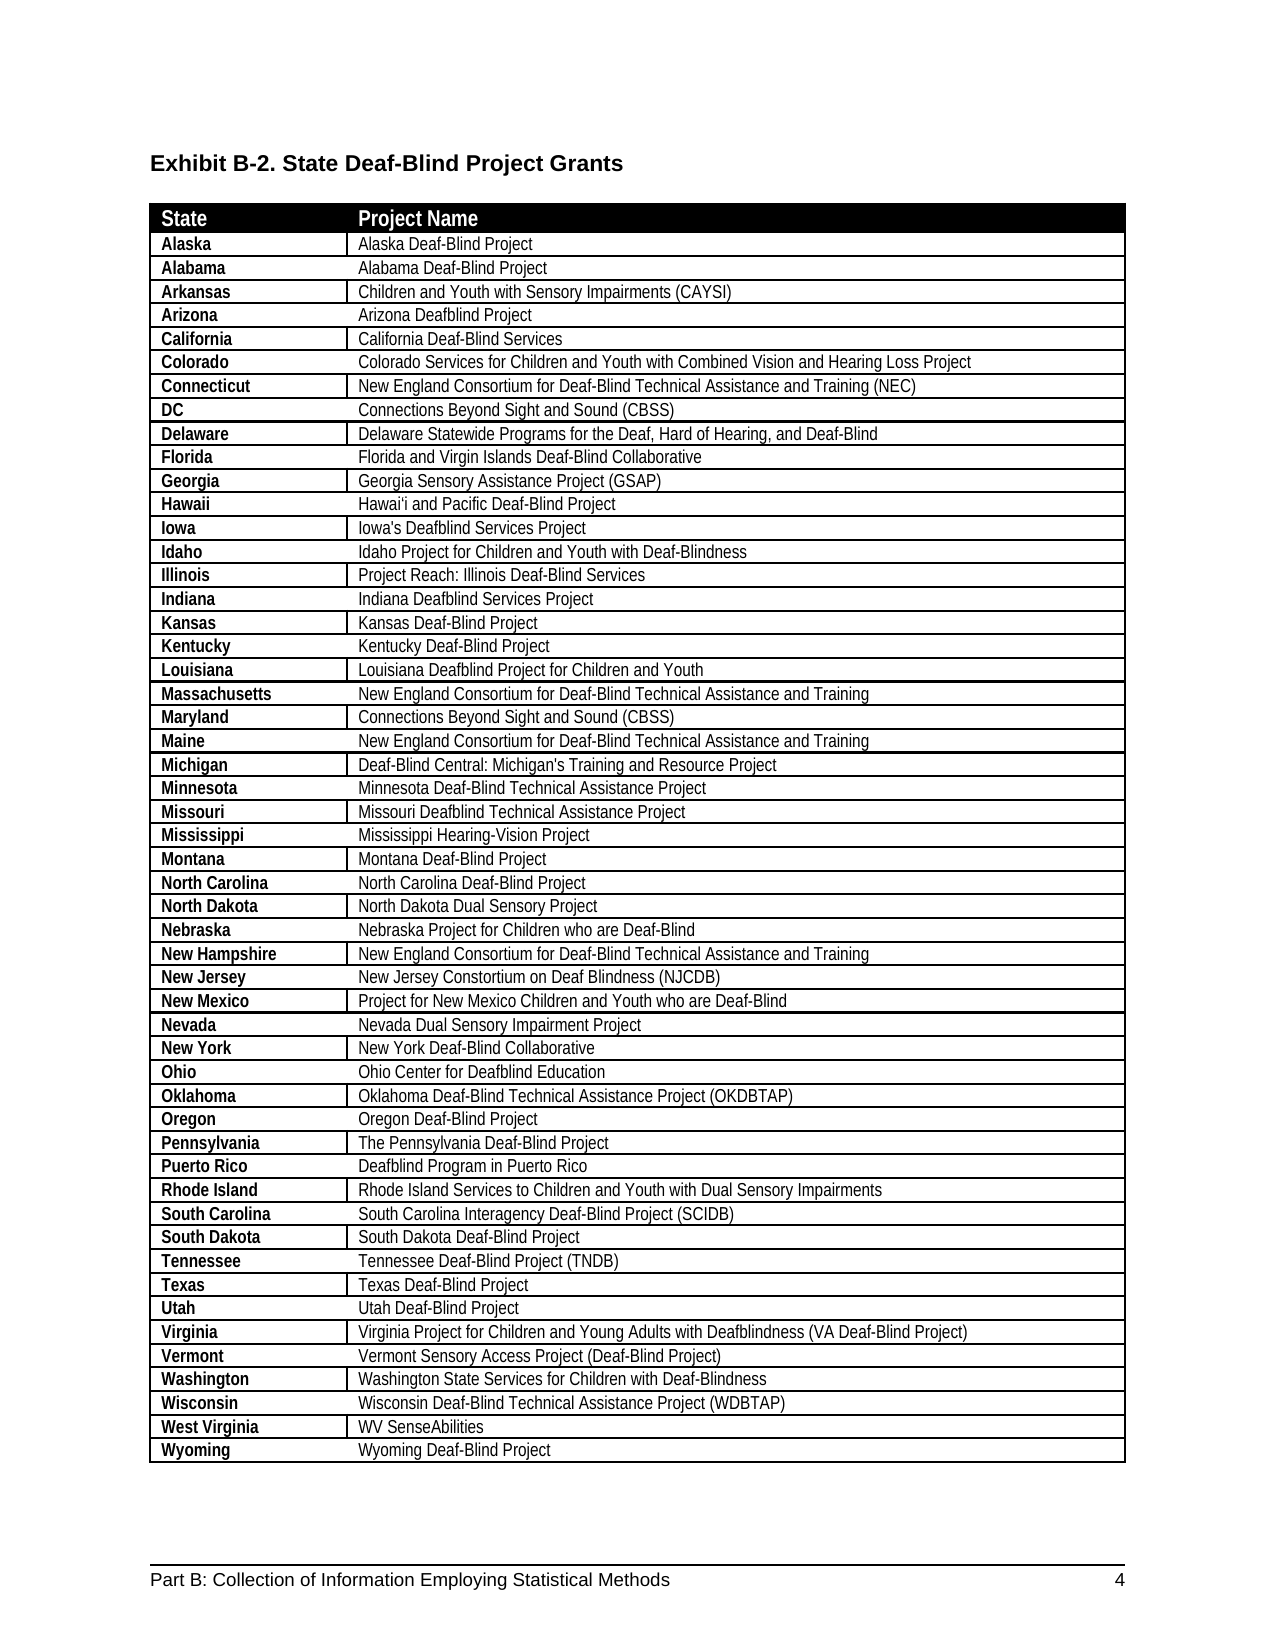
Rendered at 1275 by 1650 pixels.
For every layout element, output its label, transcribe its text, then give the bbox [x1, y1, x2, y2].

table_cell Connections Beyond Sight and Sound (CBSS) [348, 706, 1124, 728]
table_cell Vermont [151, 1345, 347, 1366]
table_cell Ohio [151, 1061, 347, 1082]
table_cell Tennessee Deaf-Blind Project (TNDB) [347, 1250, 1124, 1272]
table_cell Wisconsin Deaf-Blind Technical Assistance Project (WDBTAP) [347, 1392, 1124, 1413]
table_cell New Mexico [151, 990, 346, 1011]
table_cell Idaho [151, 541, 347, 562]
text Exhibit B-2. State Deaf-Blind Project Grants [150, 150, 1125, 176]
table_cell Washington [151, 1368, 346, 1390]
table_cell Washington State Services for Children with Deaf-Blindness [348, 1368, 1124, 1390]
table_cell Georgia Sensory Assistance Project (GSAP) [348, 470, 1124, 491]
table_cell Missouri [151, 801, 346, 822]
table_cell Massachusetts [151, 683, 347, 704]
table_cell New England Consortium for Deaf-Blind Technical Assistance and Training [347, 730, 1124, 751]
table_cell Project for New Mexico Children and Youth who are Deaf-Blind [348, 990, 1124, 1011]
table_cell Maine [151, 730, 347, 751]
table_cell Missouri Deafblind Technical Assistance Project [348, 801, 1124, 822]
table_cell Iowa's Deafblind Services Project [348, 517, 1124, 538]
table_cell Montana Deaf-Blind Project [348, 848, 1124, 869]
table_cell Rhode Island Services to Children and Youth with Dual Sensory Impairments [348, 1179, 1124, 1201]
table_cell Pennsylvania [151, 1132, 346, 1153]
table_cell South Carolina [151, 1203, 347, 1224]
table_cell North Carolina [151, 872, 347, 893]
table_cell Colorado Services for Children and Youth with Combined Vision and Hearing Loss Project [347, 351, 1124, 373]
table_cell New England Consortium for Deaf-Blind Technical Assistance and Training [348, 943, 1124, 964]
table_cell Indiana [151, 588, 347, 609]
table_cell Wisconsin [151, 1392, 347, 1413]
table_cell Arizona [151, 304, 347, 326]
table_header State [151, 205, 347, 231]
table_cell The Pennsylvania Deaf-Blind Project [348, 1132, 1124, 1153]
table_cell Texas [151, 1274, 346, 1295]
table_cell Montana [151, 848, 346, 869]
table_cell Alaska Deaf-Blind Project [348, 233, 1124, 255]
table_cell Hawaii [151, 493, 347, 515]
table_cell California Deaf-Blind Services [348, 328, 1124, 349]
table_cell Kansas [151, 612, 346, 633]
table_cell Project Reach: Illinois Deaf-Blind Services [348, 564, 1124, 586]
table_cell Wyoming [151, 1439, 347, 1461]
table_cell Utah [151, 1297, 347, 1319]
table_cell Utah Deaf-Blind Project [347, 1297, 1124, 1319]
table_header Project Name [347, 205, 1124, 231]
table_cell Illinois [151, 564, 346, 586]
table_cell Nevada Dual Sensory Impairment Project [347, 1014, 1124, 1035]
table_cell California [151, 328, 346, 349]
table_cell Children and Youth with Sensory Impairments (CAYSI) [348, 281, 1124, 302]
table_cell Deaf-Blind Central: Michigan's Training and Resource Project [348, 754, 1124, 775]
table_cell WV SenseAbilities [348, 1416, 1124, 1437]
table_cell Minnesota [151, 777, 347, 799]
table_cell Wyoming Deaf-Blind Project [347, 1439, 1124, 1461]
table_cell Louisiana [151, 659, 346, 680]
table_cell Michigan [151, 754, 346, 775]
table_cell Arkansas [151, 281, 346, 302]
table_cell Connections Beyond Sight and Sound (CBSS) [347, 399, 1124, 420]
table_cell New Jersey [151, 966, 347, 988]
table_cell DC [151, 399, 347, 420]
table_cell Nevada [151, 1014, 347, 1035]
table_cell North Dakota [151, 895, 346, 917]
table_cell Connecticut [151, 375, 346, 397]
table_cell Kansas Deaf-Blind Project [348, 612, 1124, 633]
table_cell Georgia [151, 470, 346, 491]
table_cell Oregon [151, 1108, 347, 1130]
table_cell Ohio Center for Deafblind Education [347, 1061, 1124, 1082]
table_cell Oklahoma Deaf-Blind Technical Assistance Project (OKDBTAP) [348, 1085, 1124, 1106]
table_cell South Dakota [151, 1226, 346, 1248]
table_cell Oklahoma [151, 1085, 346, 1106]
table_cell Vermont Sensory Access Project (Deaf-Blind Project) [347, 1345, 1124, 1366]
table_cell Rhode Island [151, 1179, 346, 1201]
table_cell New England Consortium for Deaf-Blind Technical Assistance and Training [347, 683, 1124, 704]
table_cell New Jersey Constortium on Deaf Blindness (NJCDB) [347, 966, 1124, 988]
table_cell North Carolina Deaf-Blind Project [347, 872, 1124, 893]
table_cell Louisiana Deafblind Project for Children and Youth [348, 659, 1124, 680]
table_cell North Dakota Dual Sensory Project [348, 895, 1124, 917]
table_cell Florida and Virgin Islands Deaf-Blind Collaborative [347, 446, 1124, 468]
table_cell Texas Deaf-Blind Project [348, 1274, 1124, 1295]
table_cell Arizona Deafblind Project [347, 304, 1124, 326]
table_cell Kentucky Deaf-Blind Project [347, 635, 1124, 657]
table_cell Puerto Rico [151, 1155, 347, 1177]
table_cell Nebraska [151, 919, 347, 941]
table_cell New England Consortium for Deaf-Blind Technical Assistance and Training (NEC) [348, 375, 1124, 397]
table_cell New Hampshire [151, 943, 346, 964]
table_cell Mississippi [151, 824, 347, 846]
table_cell Mississippi Hearing-Vision Project [347, 824, 1124, 846]
table_cell Maryland [151, 706, 346, 728]
table_cell Tennessee [151, 1250, 347, 1272]
table_cell New York Deaf-Blind Collaborative [348, 1037, 1124, 1059]
table_cell Hawai‘i and Pacific Deaf-Blind Project [347, 493, 1124, 515]
table_cell Delaware Statewide Programs for the Deaf, Hard of Hearing, and Deaf-Blind [348, 423, 1124, 444]
table_cell Alabama Deaf-Blind Project [347, 257, 1124, 278]
table_cell Alaska [151, 233, 346, 255]
table_cell Nebraska Project for Children who are Deaf-Blind [347, 919, 1124, 941]
table_cell Virginia [151, 1321, 346, 1342]
table_cell Delaware [151, 423, 346, 444]
table_cell South Dakota Deaf-Blind Project [348, 1226, 1124, 1248]
table_cell Iowa [151, 517, 346, 538]
table_cell South Carolina Interagency Deaf-Blind Project (SCIDB) [347, 1203, 1124, 1224]
table_cell Idaho Project for Children and Youth with Deaf-Blindness [347, 541, 1124, 562]
table_cell Oregon Deaf-Blind Project [347, 1108, 1124, 1130]
table_cell Minnesota Deaf-Blind Technical Assistance Project [347, 777, 1124, 799]
table_cell Alabama [151, 257, 347, 278]
table_cell Colorado [151, 351, 347, 373]
table_cell Deafblind Program in Puerto Rico [347, 1155, 1124, 1177]
table_cell Florida [151, 446, 347, 468]
table_cell West Virginia [151, 1416, 346, 1437]
table_cell Virginia Project for Children and Young Adults with Deafblindness (VA Deaf-Blind Project) [348, 1321, 1124, 1342]
table_cell New York [151, 1037, 346, 1059]
table_cell Indiana Deafblind Services Project [347, 588, 1124, 609]
table_cell Kentucky [151, 635, 347, 657]
